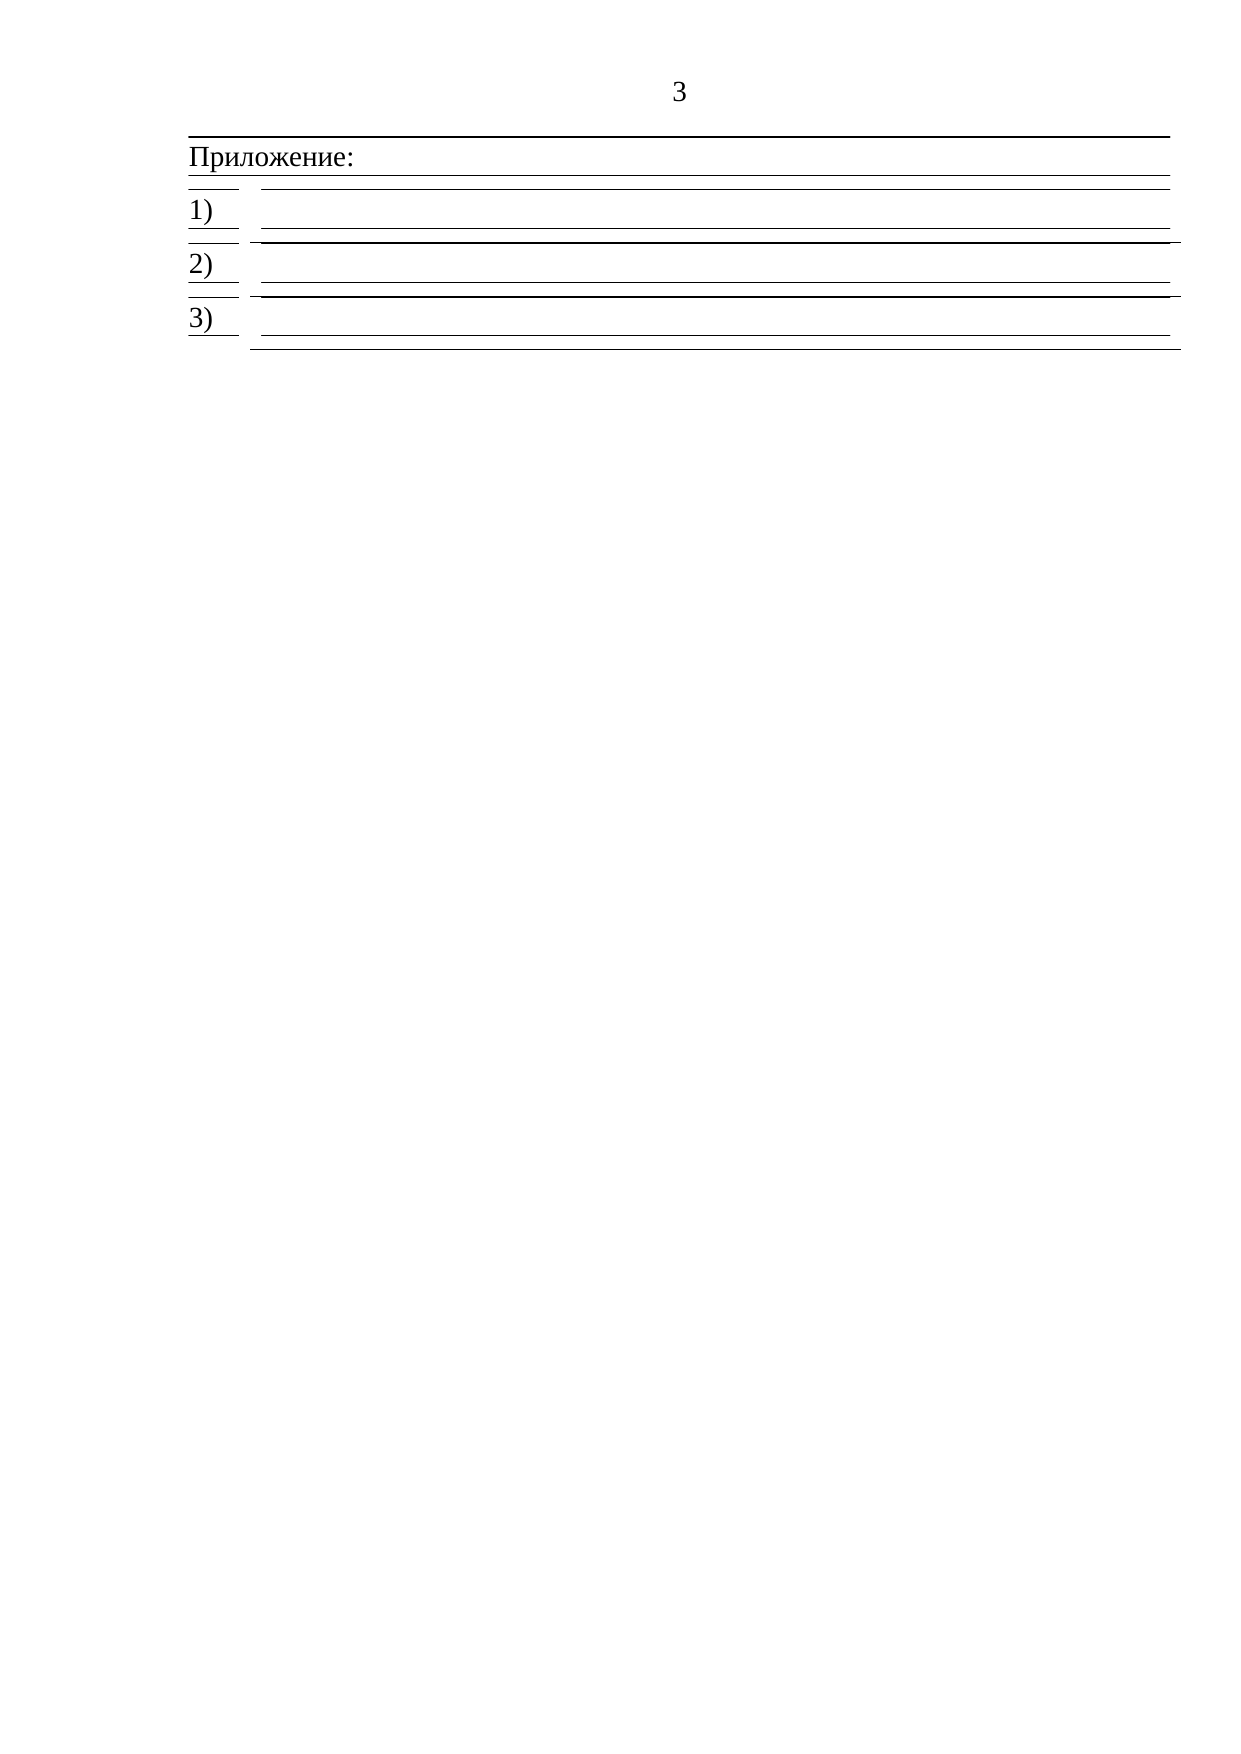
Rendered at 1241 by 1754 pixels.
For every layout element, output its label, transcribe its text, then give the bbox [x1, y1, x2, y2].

table_cell 1) [177, 189, 250, 242]
table_cell Приложение: [177, 135, 1181, 189]
table_cell 3) [177, 296, 250, 349]
table_cell [250, 297, 1181, 349]
table_cell 2) [177, 242, 250, 296]
table_cell [250, 243, 1181, 296]
table_cell [250, 189, 1181, 242]
